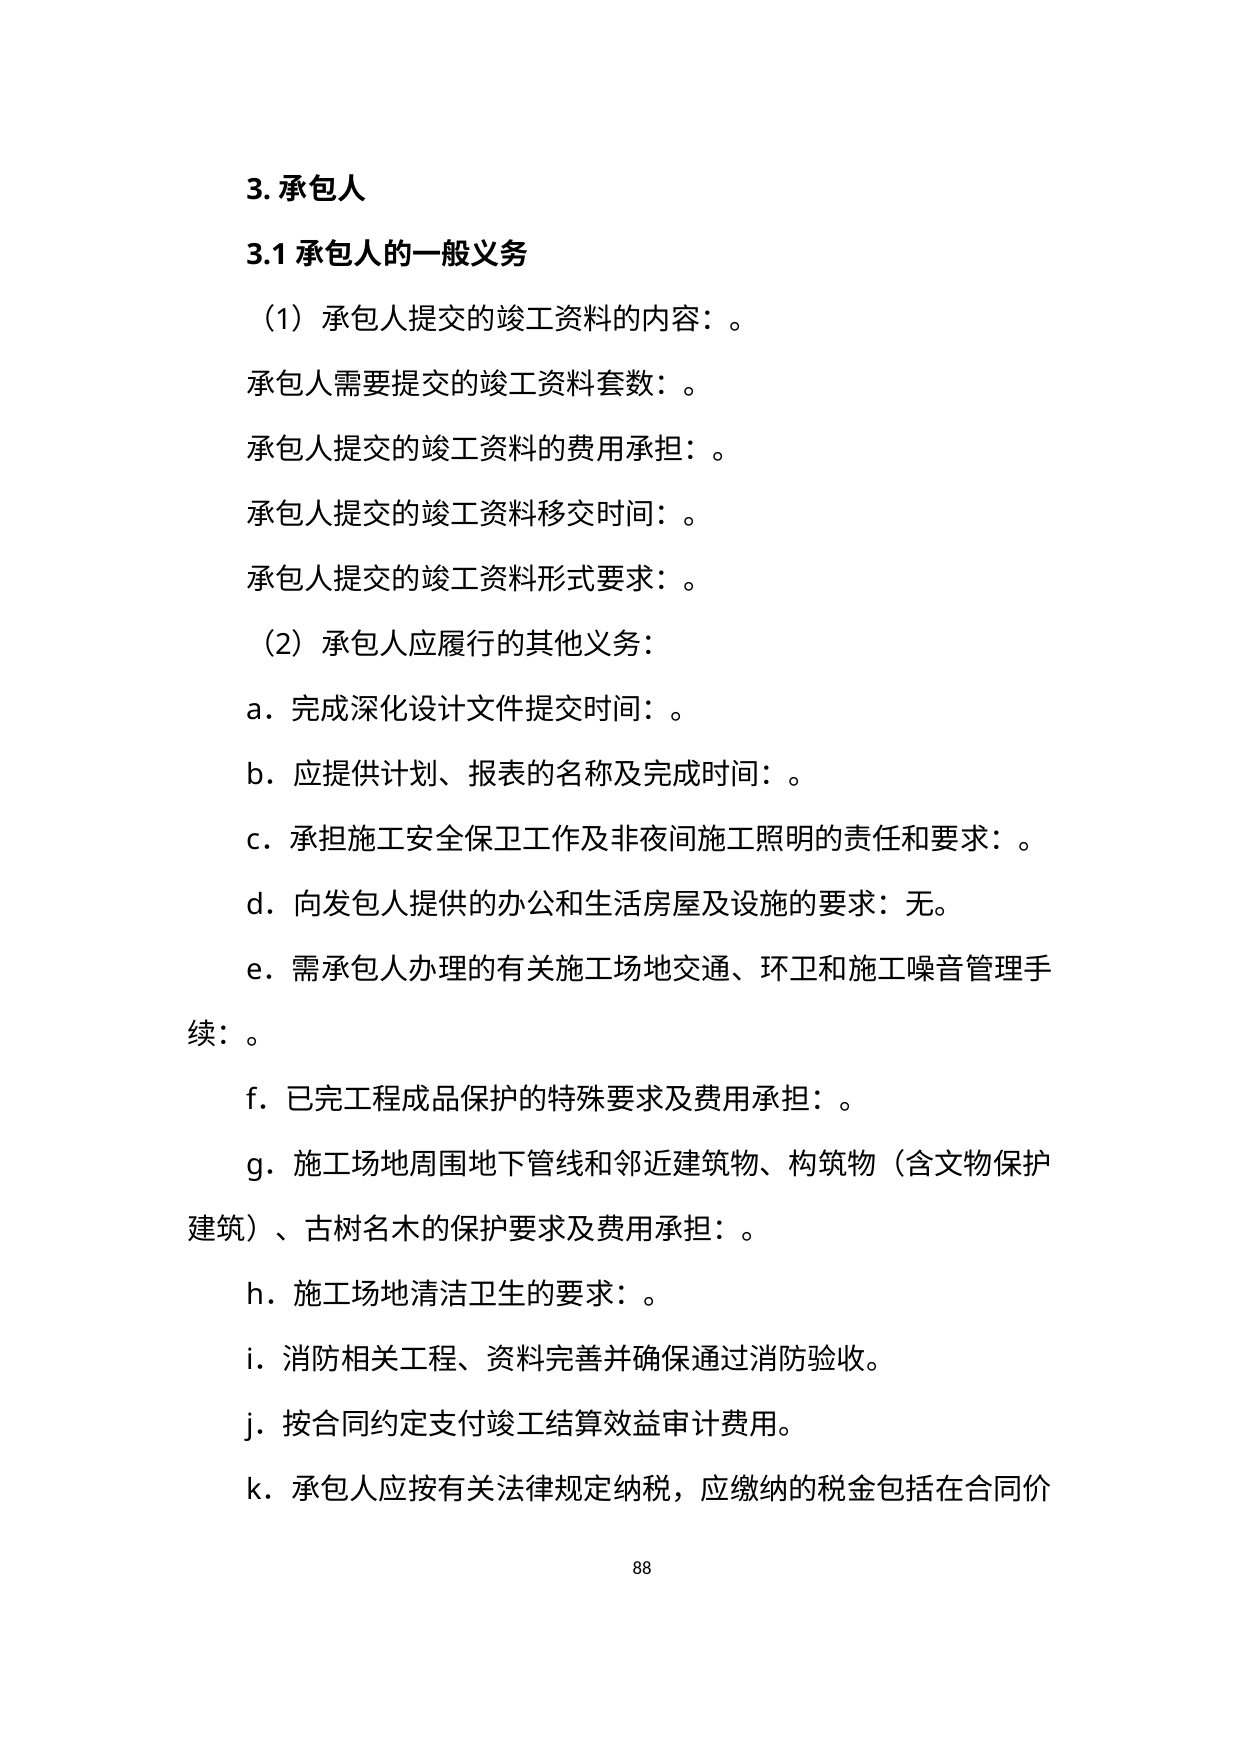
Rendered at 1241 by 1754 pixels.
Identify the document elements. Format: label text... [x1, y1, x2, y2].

text 承包人提交的竣工资料形式要求：。 [187, 544, 1053, 609]
text （2）承包人应履行的其他义务： [187, 609, 1053, 674]
text 3.1 承包人的一般义务 [187, 219, 1053, 284]
text d．向发包人提供的办公和生活房屋及设施的要求：无。 [187, 869, 1053, 934]
text 3. 承包人 [187, 154, 1053, 219]
text （1）承包人提交的竣工资料的内容：。 [187, 284, 1053, 349]
text c．承担施工安全保卫工作及非夜间施工照明的责任和要求：。 [187, 804, 1053, 869]
text 承包人需要提交的竣工资料套数：。 [187, 349, 1053, 414]
text b．应提供计划、报表的名称及完成时间：。 [187, 739, 1053, 804]
text j．按合同约定支付竣工结算效益审计费用。 [187, 1389, 1053, 1454]
text a．完成深化设计文件提交时间：。 [187, 674, 1053, 739]
text g．施工场地周围地下管线和邻近建筑物、构筑物（含文物保护建筑）、古树名木的保护要求及费用承担：。 [187, 1129, 1053, 1259]
text 承包人提交的竣工资料的费用承担：。 [187, 414, 1053, 479]
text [187, 1454, 1053, 1519]
text f．已完工程成品保护的特殊要求及费用承担：。 [187, 1064, 1053, 1129]
text h．施工场地清洁卫生的要求：。 [187, 1259, 1053, 1324]
text i．消防相关工程、资料完善并确保通过消防验收。 [187, 1324, 1053, 1389]
text e．需承包人办理的有关施工场地交通、环卫和施工噪音管理手续：。 [187, 934, 1053, 1064]
text 承包人提交的竣工资料移交时间：。 [187, 479, 1053, 544]
